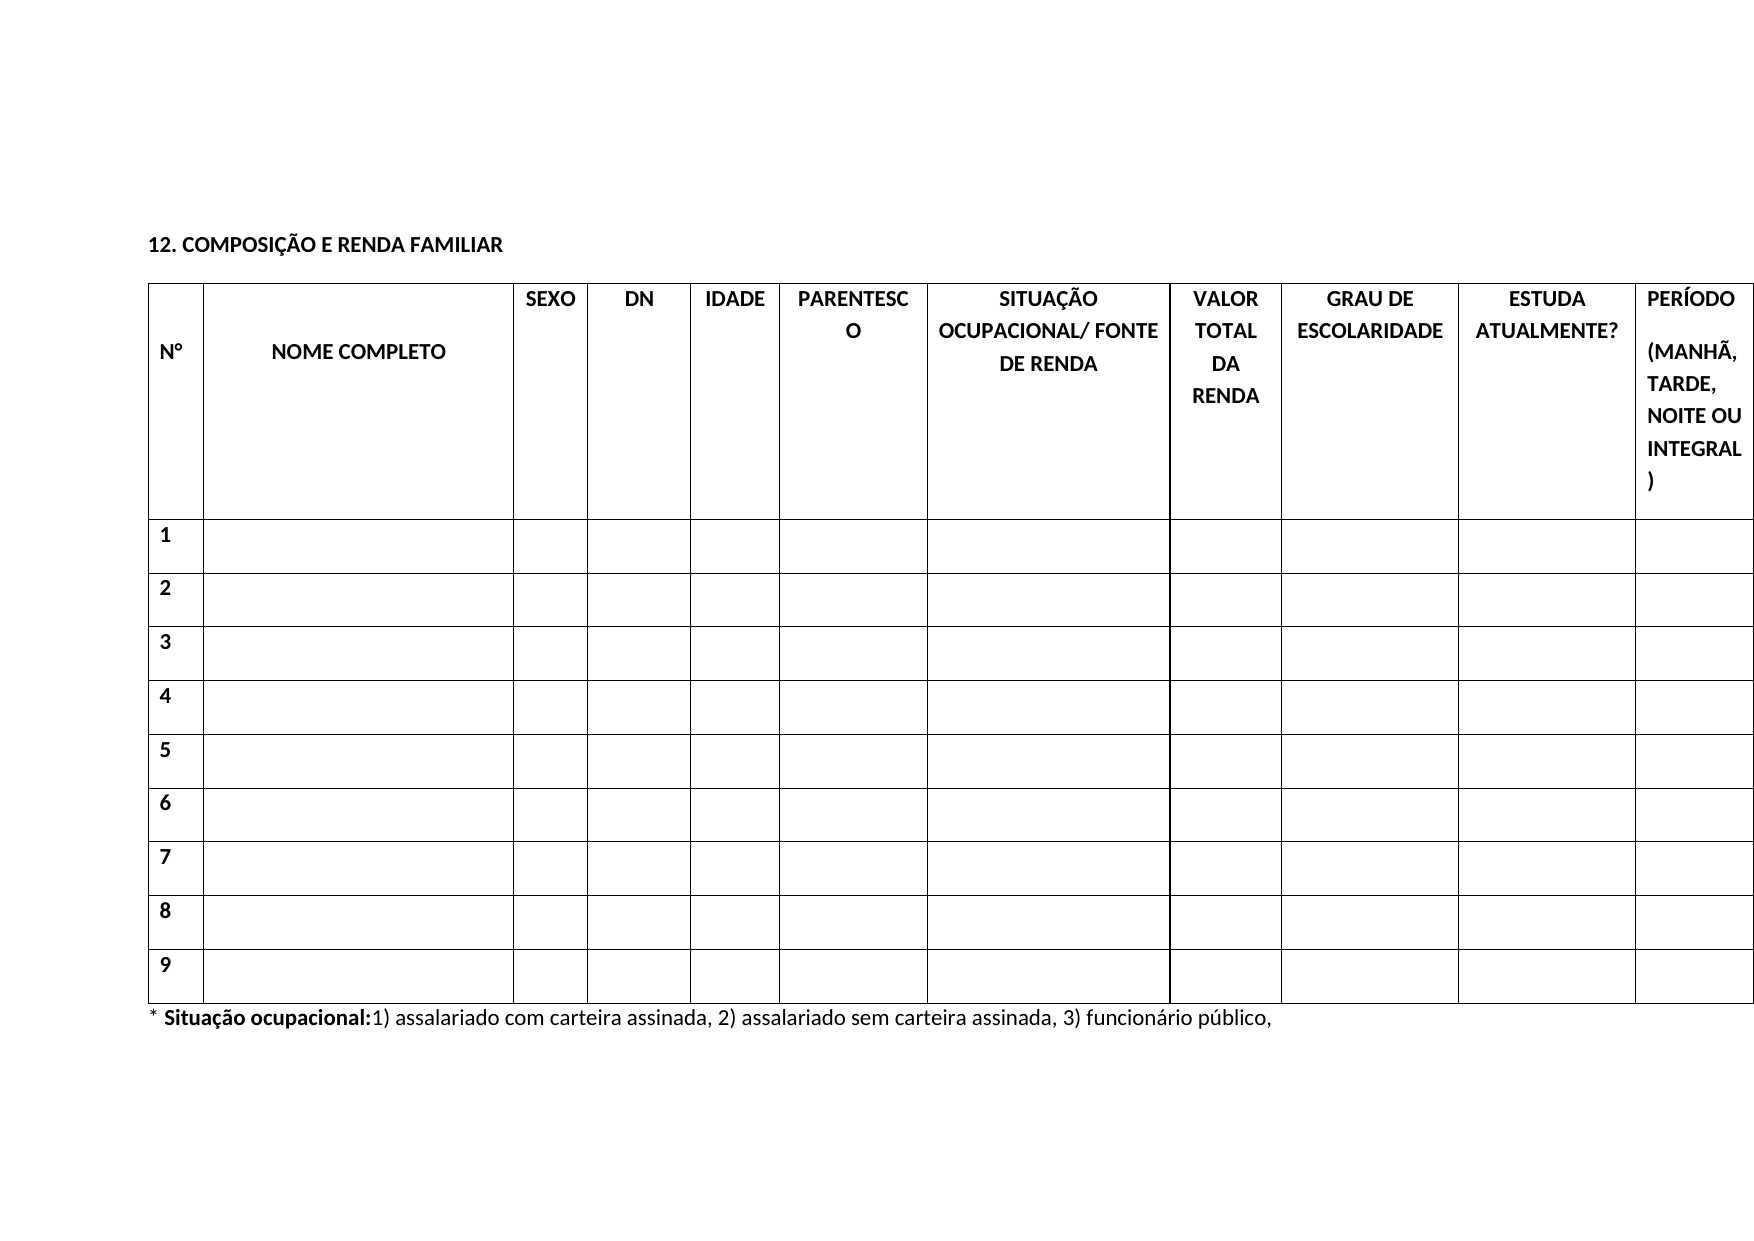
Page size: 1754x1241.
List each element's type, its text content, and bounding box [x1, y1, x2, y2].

table_cell [928, 520, 1169, 572]
table_cell [1171, 627, 1281, 680]
table_cell [1636, 842, 1753, 895]
table_cell [928, 789, 1169, 841]
table_cell [691, 627, 779, 680]
table_cell [1282, 842, 1458, 895]
table_cell [204, 896, 513, 949]
table_cell [1459, 627, 1635, 680]
table_cell [588, 842, 690, 895]
table_cell [691, 574, 779, 626]
table_cell [928, 842, 1169, 895]
table_cell 3 [149, 627, 203, 680]
table_cell [1282, 627, 1458, 680]
table_cell [1171, 520, 1281, 572]
table_cell [1171, 950, 1281, 1002]
table_cell [588, 681, 690, 734]
table_cell [1459, 735, 1635, 787]
table_cell [1636, 574, 1753, 626]
table_cell 6 [149, 789, 203, 841]
table_cell [1459, 681, 1635, 734]
table_cell [691, 896, 779, 949]
table_header SEXO [514, 284, 587, 519]
table_header DN [588, 284, 690, 519]
table_cell [204, 842, 513, 895]
table_cell [514, 520, 587, 572]
table_cell [780, 789, 927, 841]
table_cell [1282, 681, 1458, 734]
table_cell 4 [149, 681, 203, 734]
table_header SITUAÇÃO OCUPACIONAL/ FONTE DE RENDA [928, 284, 1169, 519]
table_cell [691, 735, 779, 787]
table_cell [780, 520, 927, 572]
table_cell [1636, 627, 1753, 680]
table_cell 1 [149, 520, 203, 572]
table_cell [691, 520, 779, 572]
table_cell [588, 896, 690, 949]
table_cell [780, 574, 927, 626]
table_cell 2 [149, 574, 203, 626]
text 12. COMPOSIÇÃO E RENDA FAMILIAR [148, 230, 1606, 258]
table_header PARENTESCO [780, 284, 927, 519]
table_cell [1282, 735, 1458, 787]
table_header ESTUDA ATUALMENTE? [1459, 284, 1635, 519]
table_cell [588, 574, 690, 626]
table_cell [588, 789, 690, 841]
table_cell 9 [149, 950, 203, 1002]
table_cell [514, 681, 587, 734]
table_cell [691, 789, 779, 841]
table_cell [204, 681, 513, 734]
table_cell [1636, 950, 1753, 1002]
table_cell [1171, 896, 1281, 949]
table_cell [1459, 520, 1635, 572]
table_cell [204, 520, 513, 572]
table_cell [1171, 789, 1281, 841]
table_cell [514, 950, 587, 1002]
table_cell [1171, 574, 1281, 626]
table_cell [928, 950, 1169, 1002]
table_cell [1171, 842, 1281, 895]
table_cell [780, 950, 927, 1002]
table_cell [780, 627, 927, 680]
table_cell [780, 735, 927, 787]
table_cell [204, 789, 513, 841]
table_cell [588, 950, 690, 1002]
table_cell [1171, 681, 1281, 734]
table_cell [691, 842, 779, 895]
table_cell [588, 627, 690, 680]
table_cell [928, 681, 1169, 734]
table_cell [691, 681, 779, 734]
table_cell [1459, 950, 1635, 1002]
table_cell 7 [149, 842, 203, 895]
table_cell 8 [149, 896, 203, 949]
table_header N° [149, 284, 203, 519]
table_cell [780, 896, 927, 949]
table_cell [204, 950, 513, 1002]
table_cell [1282, 574, 1458, 626]
table_cell 5 [149, 735, 203, 787]
table_cell [514, 627, 587, 680]
table_cell [1636, 735, 1753, 787]
table_header IDADE [691, 284, 779, 519]
table_cell [928, 735, 1169, 787]
table_cell [204, 627, 513, 680]
table_header GRAU DE ESCOLARIDADE [1282, 284, 1458, 519]
table_cell [780, 842, 927, 895]
table_cell [514, 789, 587, 841]
table_cell [588, 735, 690, 787]
table_header VALOR TOTAL DA RENDA [1171, 284, 1281, 519]
table_cell [514, 574, 587, 626]
table_cell [1459, 789, 1635, 841]
table_cell [1282, 896, 1458, 949]
table_cell [1459, 574, 1635, 626]
table_cell [1459, 842, 1635, 895]
table_header NOME COMPLETO [204, 284, 513, 519]
table_cell [1636, 681, 1753, 734]
table_cell [928, 627, 1169, 680]
table_cell [204, 574, 513, 626]
table_cell [204, 735, 513, 787]
table_cell [514, 896, 587, 949]
table_cell [1282, 520, 1458, 572]
table_cell [1282, 789, 1458, 841]
table_cell [514, 842, 587, 895]
table_cell [1636, 896, 1753, 949]
table_cell [691, 950, 779, 1002]
table_cell [1171, 735, 1281, 787]
text * Situação ocupacional:1) assalariado com carteira assinada, 2) assalariado sem carteira assinada, 3) funcionário público, [148, 1004, 1606, 1032]
table_cell [928, 896, 1169, 949]
table_cell [928, 574, 1169, 626]
table_cell [1282, 950, 1458, 1002]
table_cell [1636, 520, 1753, 572]
table_header PERÍODO (MANHÃ,TARDE, NOITE OU INTEGRAL) [1636, 284, 1753, 519]
table_cell [514, 735, 587, 787]
table_cell [780, 681, 927, 734]
table_cell [1636, 789, 1753, 841]
table_cell [588, 520, 690, 572]
table_cell [1459, 896, 1635, 949]
